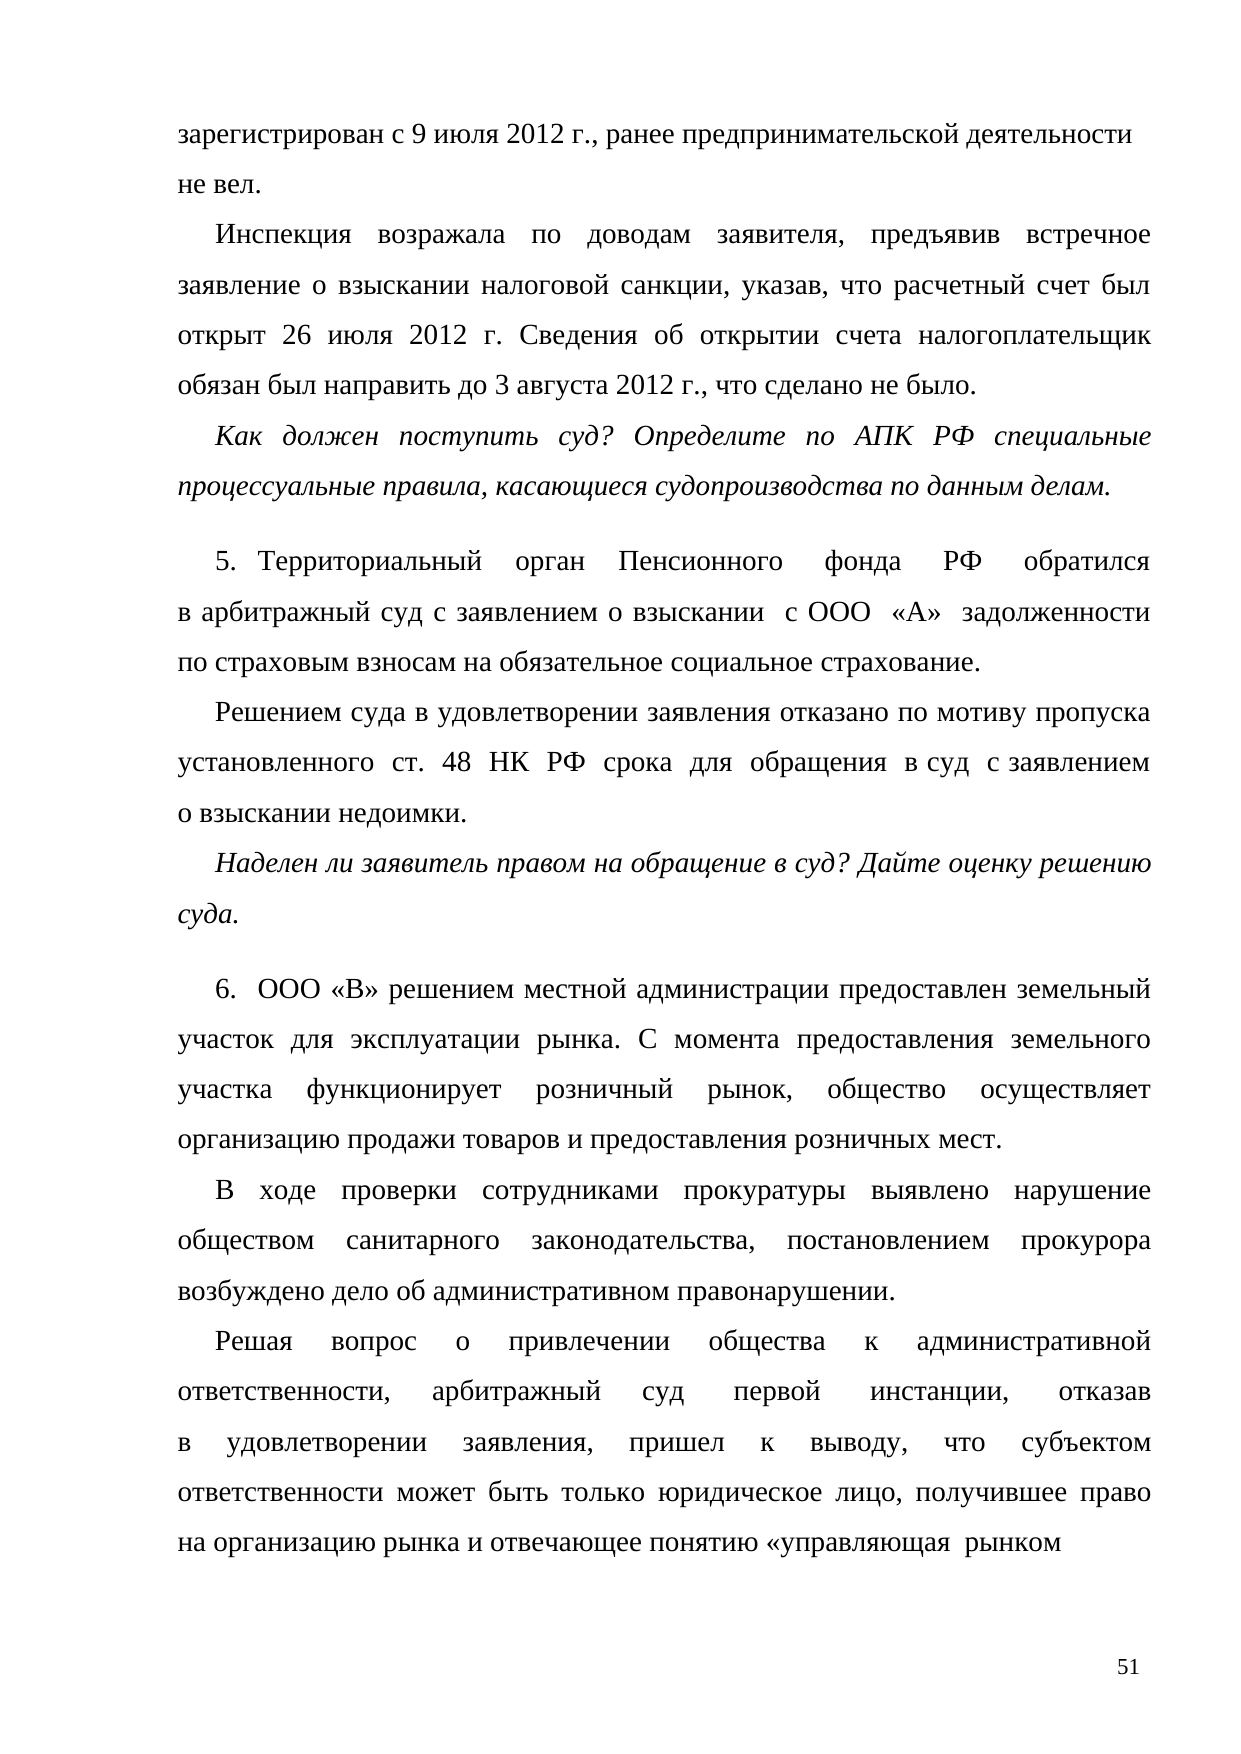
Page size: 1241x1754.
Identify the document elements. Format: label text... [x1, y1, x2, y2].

text Решая вопрос о привлечении общества к административной ответственности, арбитражный суд первой инстанции, отказав в удовлетворении заявления, пришел к выводу, что субъектом ответственности может быть только юридическое лицо, получившее право на организацию рынка и отвечающее понятию «управляющая рынком [177, 1323, 1152, 1558]
list Территориальный орган Пенсионного фонда РФ обратился в арбитражный суд с заявлением о взыскании с ООО «А» задолженности по страховым взносам на обязательное социальное страхование. [177, 543, 1152, 677]
text Решением суда в удовлетворении заявления отказано по мотиву пропуска установленного ст. 48 НК РФ срока для обращения в суд с заявлением о взыскании недоимки. [177, 694, 1152, 828]
text Инспекция возражала по доводам заявителя, предъявив встречное заявление о взыскании налоговой санкции, указав, что расчетный счет был открыт 26 июля 2012 г. Сведения об открытии счета налогоплательщик обязан был направить до 3 августа 2012 г., что сделано не было. [177, 216, 1152, 401]
text В ходе проверки сотрудниками прокуратуры выявлено нарушение обществом санитарного законодательства, постановлением прокурора возбуждено дело об административном правонарушении. [177, 1172, 1152, 1306]
text зарегистрирован с 9 июля 2012 г., ранее предпринимательской деятельности не вел. [177, 116, 1152, 200]
text Наделен ли заявитель правом на обращение в суд? Дайте оценку решению суда. [177, 845, 1152, 929]
text Как должен поступить суд? Определите по АПК РФ специальные процессуальные правила, касающиеся судопроизводства по данным делам. [177, 418, 1152, 502]
list ООО «В» решением местной администрации предоставлен земельный участок для эксплуатации рынка. С момента предоставления земельного участка функционирует розничный рынок, общество осуществляет организацию продажи товаров и предоставления розничных мест. [177, 971, 1152, 1155]
